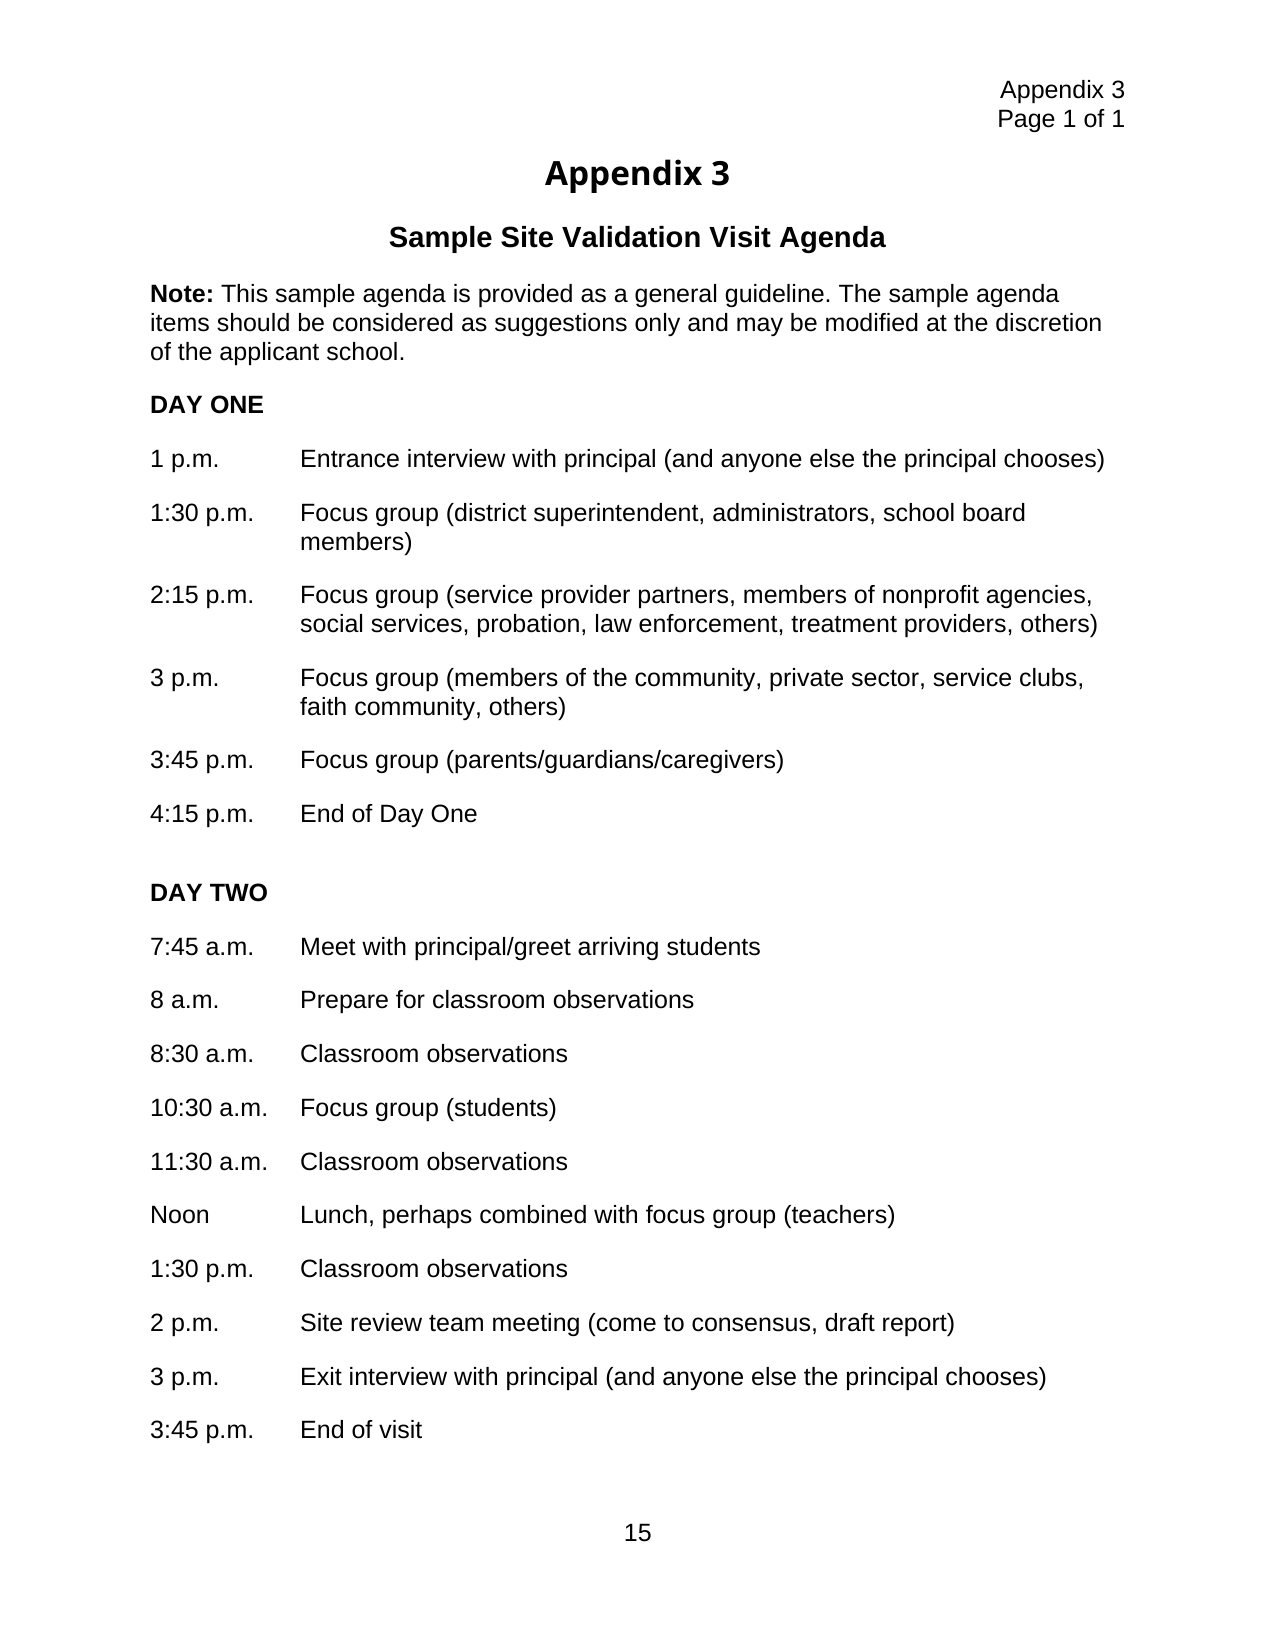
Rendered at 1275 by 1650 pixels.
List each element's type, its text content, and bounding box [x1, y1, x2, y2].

text 8:30 a.m. Classroom observations [150, 1039, 1125, 1068]
text Sample Site Validation Visit Agenda [150, 220, 1125, 254]
text 2:15 p.m. Focus group (service provider partners, members of nonprofit agencies, social services, probation, law enforcement, treatment providers, others) [150, 580, 1125, 638]
text 3:45 p.m. End of visit [150, 1415, 1125, 1444]
text 4:15 p.m. End of Day One [150, 799, 1125, 828]
text 1:30 p.m. Classroom observations [150, 1254, 1125, 1283]
text Noon Lunch, perhaps combined with focus group (teachers) [150, 1200, 1125, 1229]
text 10:30 a.m. Focus group (students) [150, 1093, 1125, 1121]
text 3 p.m. Focus group (members of the community, private sector, service clubs, faith community, others) [150, 663, 1125, 720]
text 2 p.m. Site review team meeting (come to consensus, draft report) [150, 1308, 1125, 1336]
text 1:30 p.m. Focus group (district superintendent, administrators, school board members) [150, 498, 1125, 555]
text 3 p.m. Exit interview with principal (and anyone else the principal chooses) [150, 1361, 1125, 1390]
text 7:45 a.m. Meet with principal/greet arriving students [150, 931, 1125, 960]
text 1 p.m. Entrance interview with principal (and anyone else the principal chooses) [150, 444, 1125, 473]
text 8 a.m. Prepare for classroom observations [150, 985, 1125, 1014]
text Note: This sample agenda is provided as a general guideline. The sample agenda items should be considered as suggestions only and may be modified at the discretion of the applicant school. [150, 279, 1125, 365]
subtitle Appendix 3 [150, 150, 1125, 195]
text DAY ONE [150, 390, 1125, 419]
text DAY TWO [150, 878, 1125, 906]
text 11:30 a.m. Classroom observations [150, 1146, 1125, 1175]
text 3:45 p.m. Focus group (parents/guardians/caregivers) [150, 745, 1125, 774]
